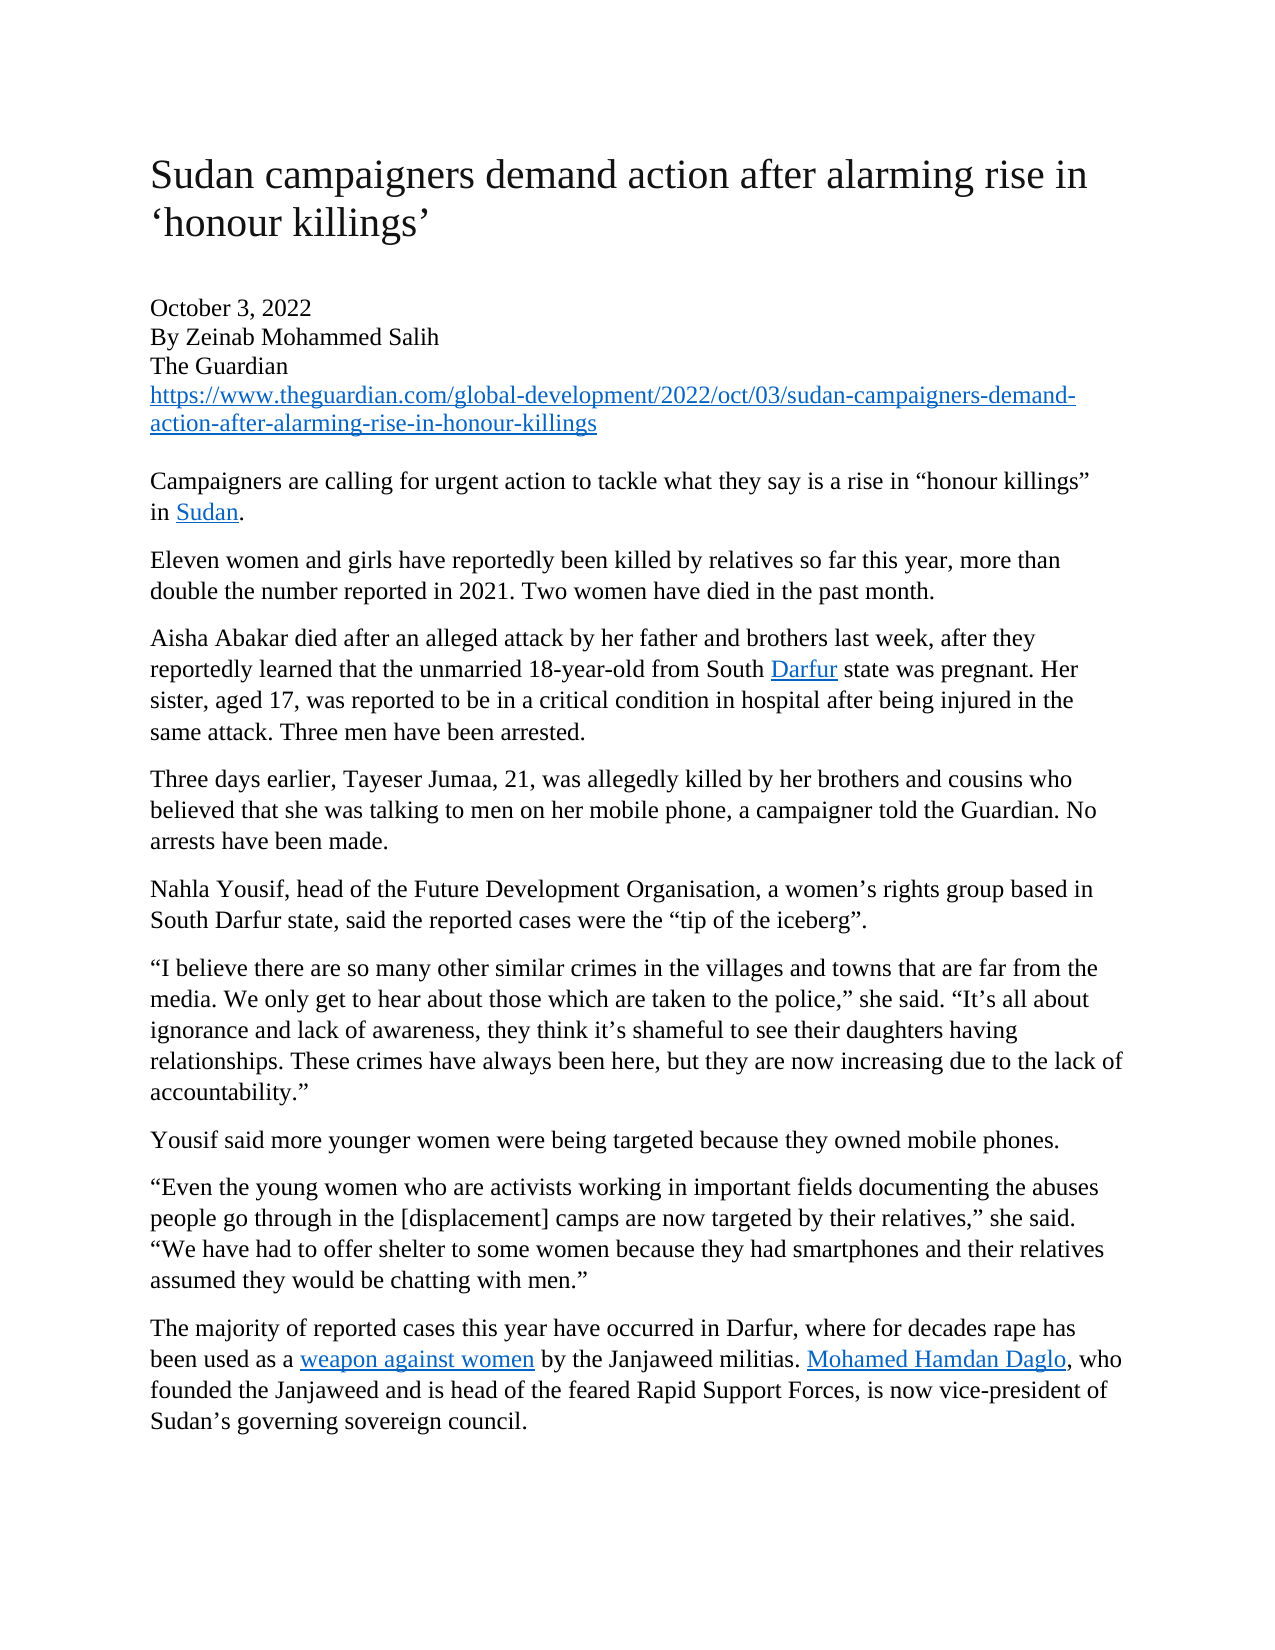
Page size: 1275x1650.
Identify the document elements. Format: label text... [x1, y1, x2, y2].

text The majority of reported cases this year have occurred in Darfur, where for decades rape has been used as a weapon against women by the Janjaweed militias. Mohamed Hamdan Daglo, who founded the Janjaweed and is head of the feared Rapid Support Forces, is now vice-president of Sudan’s governing sovereign council. [150, 1313, 1125, 1435]
text Campaigners are calling for urgent action to tackle what they say is a rise in “honour killings” in Sudan. [150, 466, 1125, 526]
text Nahla Yousif, head of the Future Development Organisation, a women’s rights group based in South Darfur state, said the reported cases were the “tip of the iceberg”. [150, 874, 1125, 934]
text Sudan campaigners demand action after alarming rise in ‘honour killings’ [150, 150, 1125, 246]
text By Zeinab Mohammed Salih [150, 322, 1125, 351]
text “Even the young women who are activists working in important fields documenting the abuses people go through in the [displacement] camps are now targeted by their relatives,” she said. “We have had to offer shelter to some women because they had smartphones and their relatives assumed they would be chatting with men.” [150, 1172, 1125, 1294]
text “I believe there are so many other similar crimes in the villages and towns that are far from the media. We only get to hear about those which are taken to the police,” she said. “It’s all about ignorance and lack of awareness, they think it’s shameful to see their daughters having relationships. These crimes have always been here, but they are now increasing due to the lack of accountability.” [150, 953, 1125, 1106]
text Yousif said more younger women were being targeted because they owned mobile phones. [150, 1125, 1125, 1153]
text The Guardian [150, 351, 1125, 380]
text Eleven women and girls have reportedly been killed by relatives so far this year, more than double the number reported in 2021. Two women have died in the past month. [150, 545, 1125, 604]
text Aisha Abakar died after an alleged attack by her father and brothers last week, after they reportedly learned that the unmarried 18-year-old from South Darfur state was pregnant. Her sister, aged 17, was reported to be in a critical condition in hospital after being injured in the same attack. Three men have been arrested. [150, 623, 1125, 745]
text Three days earlier, Tayeser Jumaa, 21, was allegedly killed by her brothers and cousins who believed that she was talking to men on her mobile phone, a campaigner told the Guardian. No arrests have been made. [150, 764, 1125, 855]
text October 3, 2022 [150, 293, 1125, 322]
text https://www.theguardian.com/global-development/2022/oct/03/sudan-campaigners-demand-action-after-alarming-rise-in-honour-killings [150, 380, 1125, 437]
